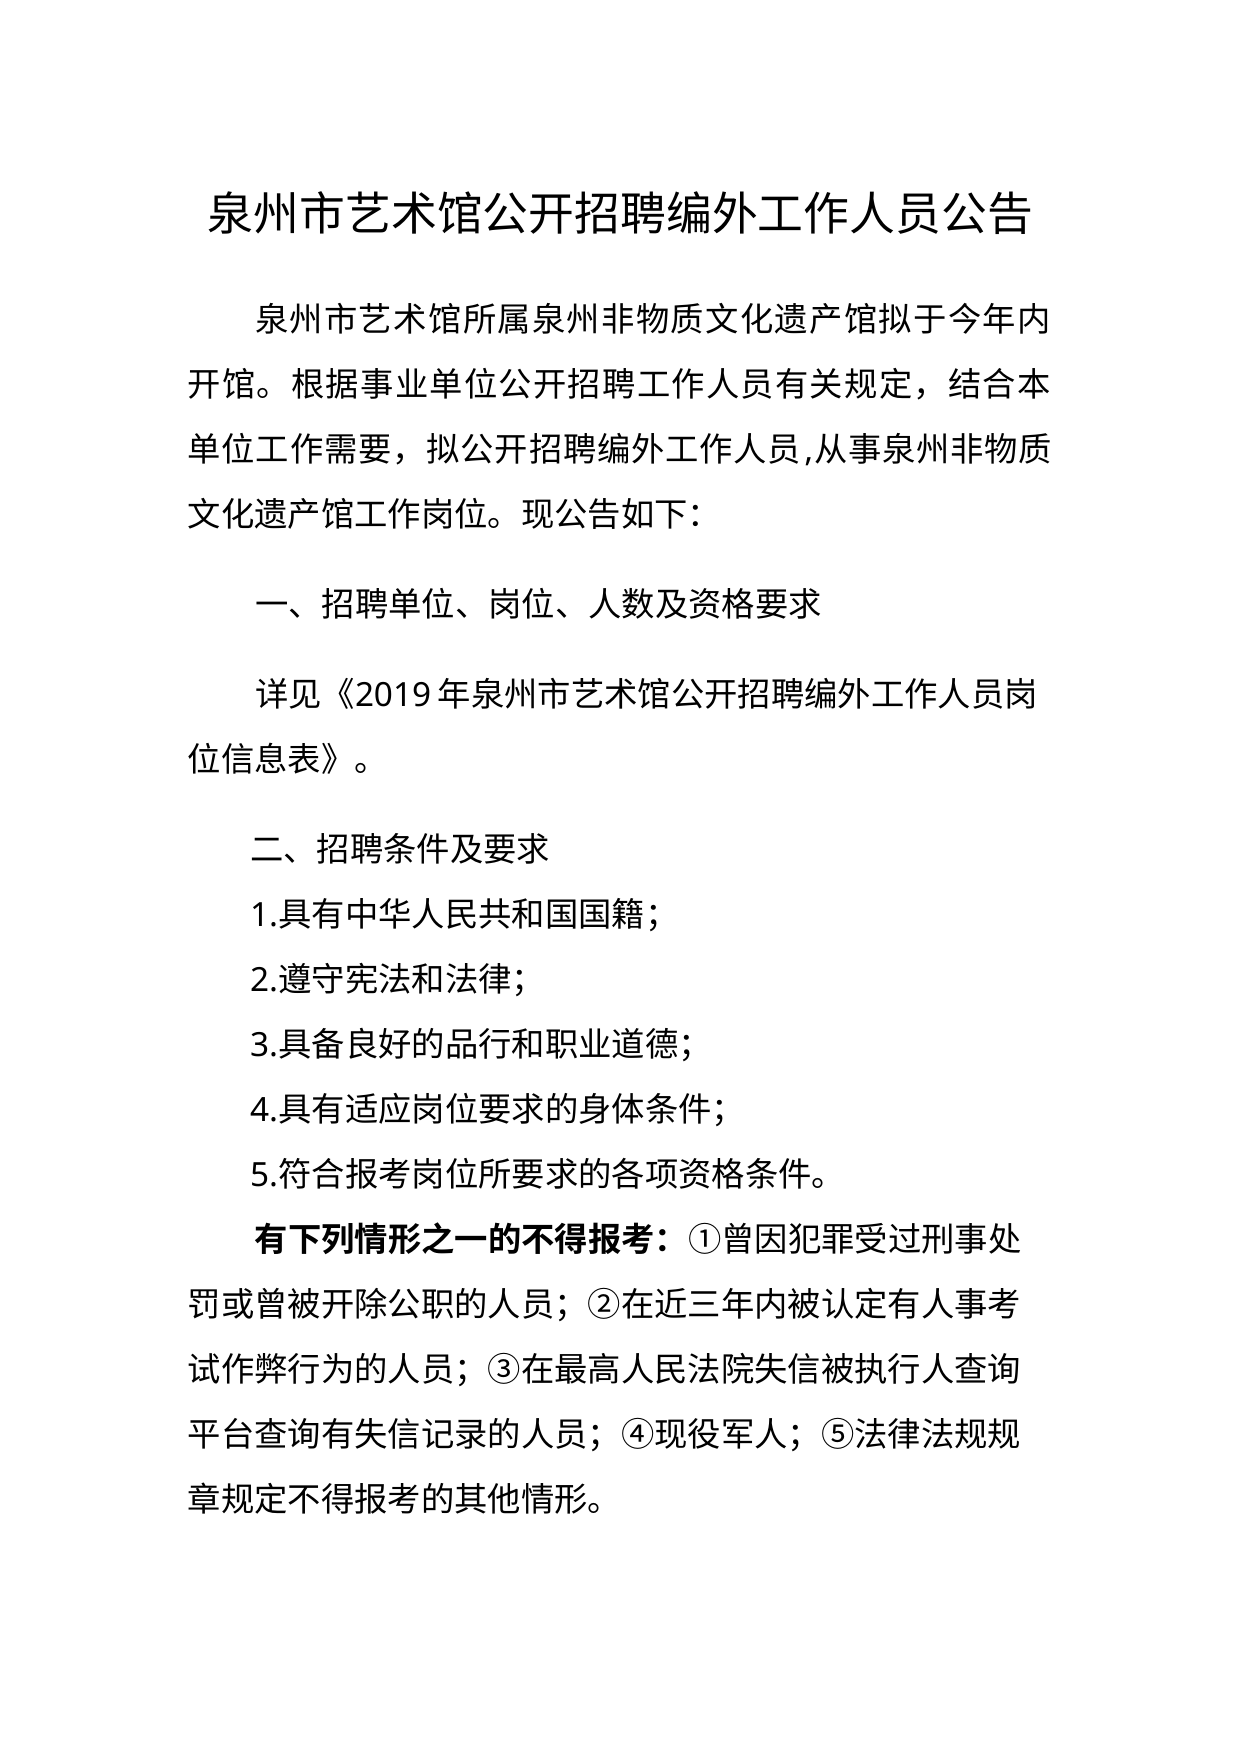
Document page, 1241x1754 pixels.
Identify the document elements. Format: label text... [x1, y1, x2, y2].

text 一、招聘单位、岗位、人数及资格要求 [187, 569, 1053, 634]
text 3.具备良好的品行和职业道德； [187, 1009, 1053, 1074]
text 2.遵守宪法和法律； [187, 944, 1053, 1009]
text 二、招聘条件及要求 [187, 814, 1053, 879]
text 有下列情形之一的不得报考：①曾因犯罪受过刑事处罚或曾被开除公职的人员；②在近三年内被认定有人事考试作弊行为的人员；③在最高人民法院失信被执行人查询平台查询有失信记录的人员；④现役军人；⑤法律法规规章规定不得报考的其他情形。 [187, 1204, 1053, 1529]
text 4.具有适应岗位要求的身体条件； [187, 1074, 1053, 1139]
text 泉州市艺术馆所属泉州非物质文化遗产馆拟于今年内开馆。根据事业单位公开招聘工作人员有关规定，结合本单位工作需要，拟公开招聘编外工作人员,从事泉州非物质文化遗产馆工作岗位。现公告如下： [187, 284, 1053, 544]
subtitle 泉州市艺术馆公开招聘编外工作人员公告 [187, 162, 1053, 259]
text 详见《2019年泉州市艺术馆公开招聘编外工作人员岗位信息表》。 [187, 659, 1053, 789]
text 1.具有中华人民共和国国籍； [187, 879, 1053, 944]
text 5.符合报考岗位所要求的各项资格条件。 [187, 1139, 1053, 1204]
